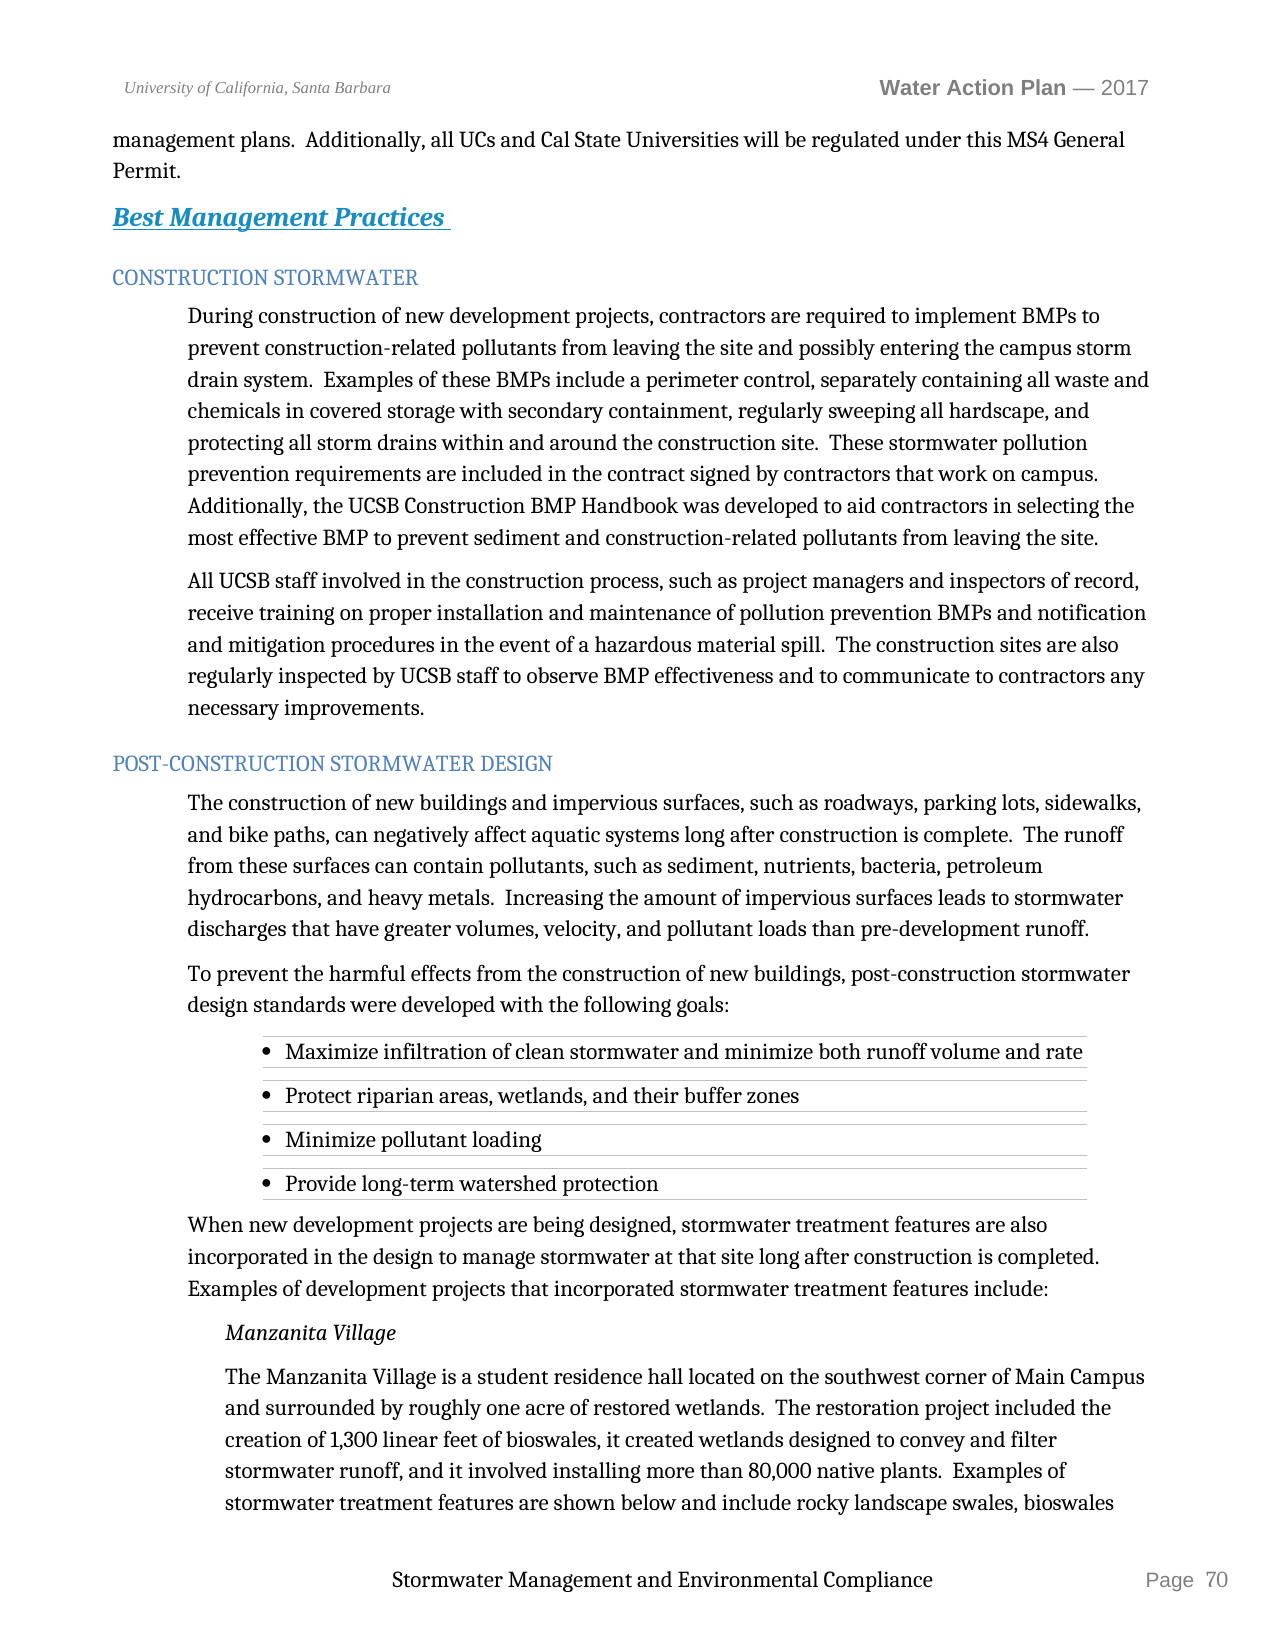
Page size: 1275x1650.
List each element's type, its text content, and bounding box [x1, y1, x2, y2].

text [225, 1363, 1162, 1516]
subtitle Best Management Practices [112, 202, 1162, 233]
text The construction of new buildings and impervious surfaces, such as roadways, parking lots, sidewalks, and bike paths, can negatively affect aquatic systems long after construction is complete. The runoff from these surfaces can contain pollutants, such as sediment, nutrients, bacteria, petroleum hydrocarbons, and heavy metals. Increasing the amount of impervious surfaces leads to stormwater discharges that have greater volumes, velocity, and pollutant loads than pre-development runoff. [187, 790, 1162, 943]
text During construction of new development projects, contractors are required to implement BMPs to prevent construction-related pollutants from leaving the site and possibly entering the campus storm drain system. Examples of these BMPs include a perimeter control, separately containing all waste and chemicals in covered storage with secondary containment, regularly sweeping all hardscape, and protecting all storm drains within and around the construction site. These stormwater pollution prevention requirements are included in the contract signed by contractors that work on campus. Additionally, the UCSB Construction BMP Handbook was developed to aid contractors in selecting the most effective BMP to prevent sediment and construction-related pollutants from leaving the site. [187, 303, 1162, 551]
text To prevent the harmful effects from the construction of new buildings, post-construction stormwater design standards were developed with the following goals: [187, 960, 1162, 1018]
text Manzanita Village [225, 1319, 1162, 1346]
text All UCSB staff involved in the construction process, such as project managers and inspectors of record, receive training on proper installation and maintenance of pollution prevention BMPs and notification and mitigation procedures in the event of a hazardous material spill. The construction sites are also regularly inspected by UCSB staff to observe BMP effectiveness and to communicate to contractors any necessary improvements. [187, 568, 1162, 721]
list Protect riparian areas, wetlands, and their buffer zones [262, 1081, 1087, 1112]
list Provide long-term watershed protection [262, 1169, 1087, 1200]
list Maximize infiltration of clean stormwater and minimize both runoff volume and rate [262, 1037, 1087, 1067]
text When new development projects are being designed, stormwater treatment features are also incorporated in the design to manage stormwater at that site long after construction is completed. Examples of development projects that incorporated stormwater treatment features include: [187, 1212, 1162, 1302]
subtitle Post-Construction Stormwater Design [112, 751, 1162, 777]
subtitle Construction Stormwater [112, 264, 1162, 291]
list Minimize pollutant loading [262, 1125, 1087, 1156]
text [112, 127, 1162, 184]
